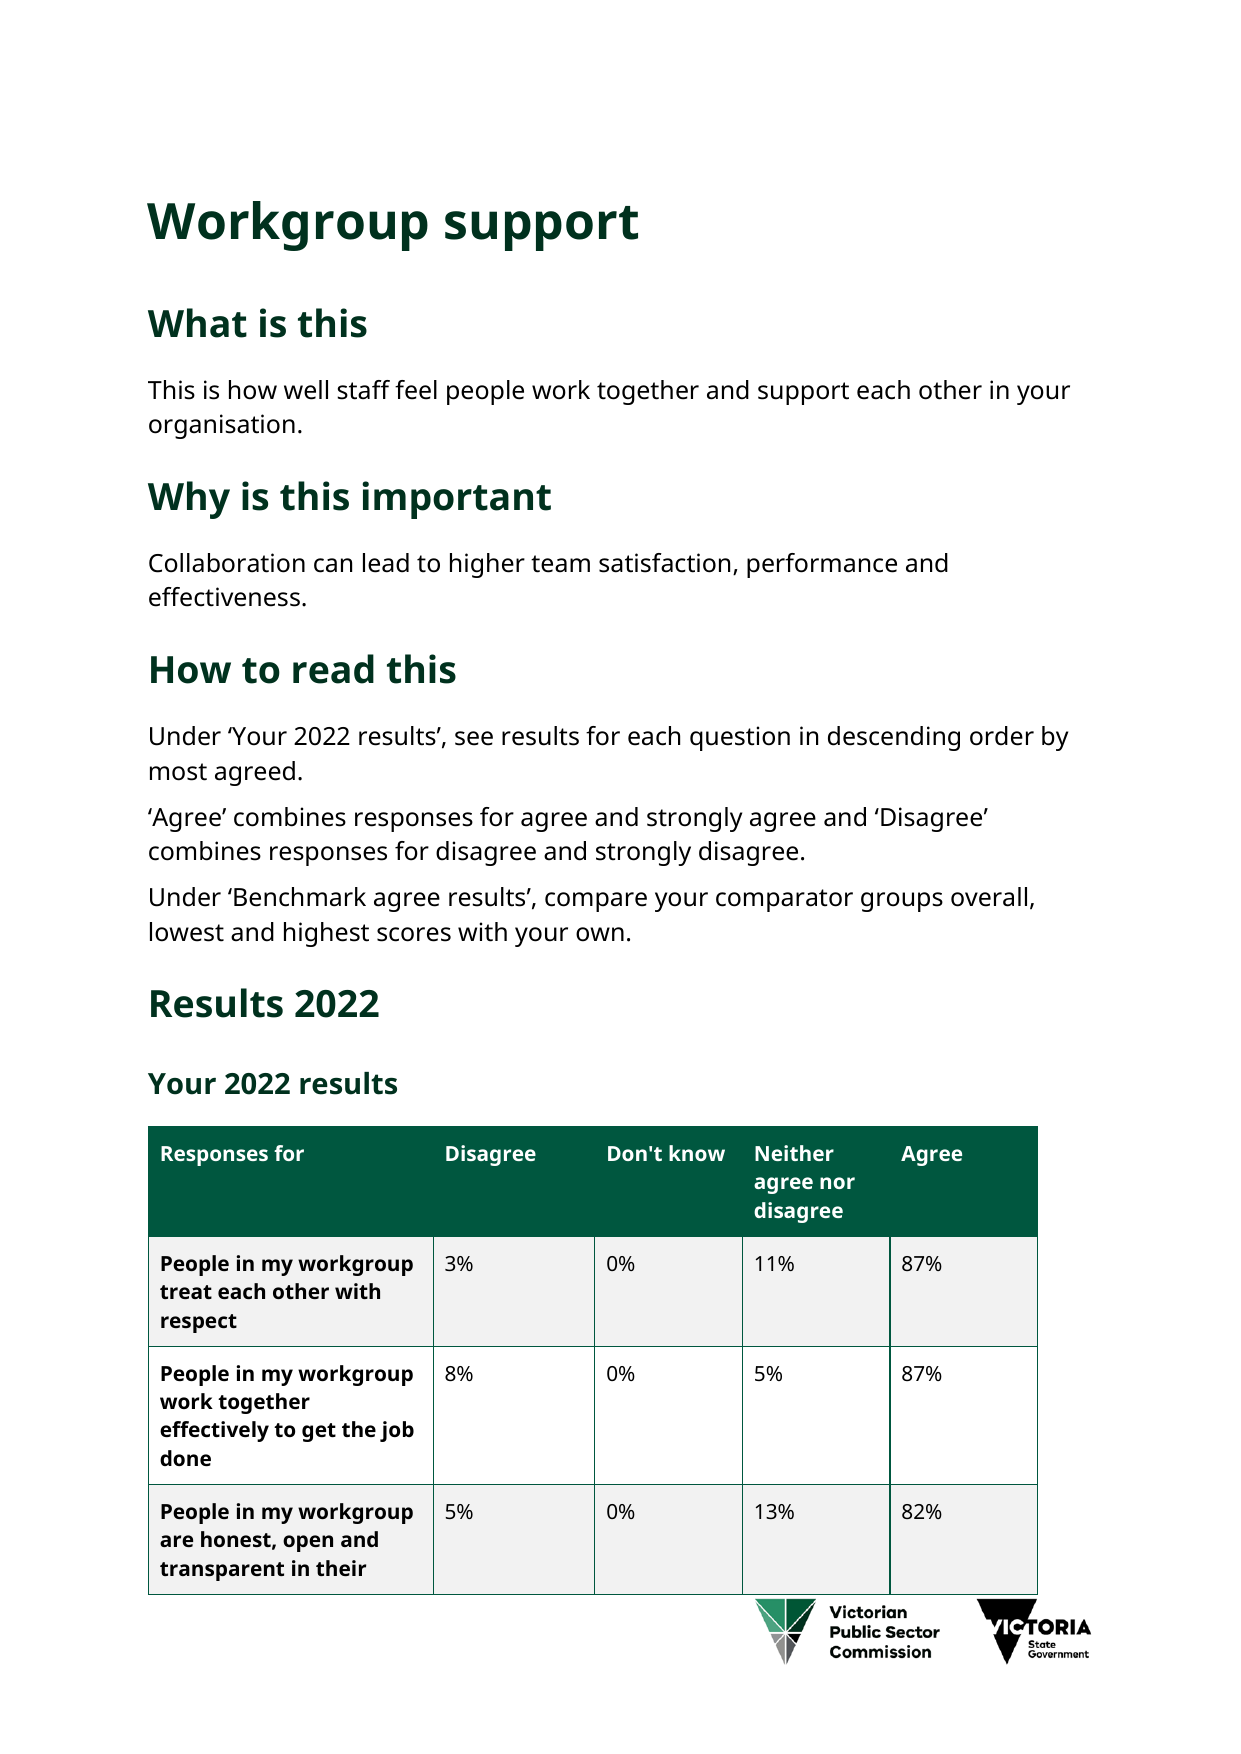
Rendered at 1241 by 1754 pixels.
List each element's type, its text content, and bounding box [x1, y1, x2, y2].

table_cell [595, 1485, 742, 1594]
subtitle Why is this important [148, 470, 1092, 521]
text Under ‘Benchmark agree results’, compare your comparator groups overall, lowest and highest scores with your own. [148, 880, 1092, 948]
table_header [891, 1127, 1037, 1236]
picture [754, 1598, 1093, 1666]
text This is how well staff feel people work together and support each other in your organisation. [148, 373, 1092, 441]
subtitle Your 2022 results [148, 1064, 1092, 1103]
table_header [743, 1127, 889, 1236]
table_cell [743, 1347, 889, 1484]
text Collaboration can lead to higher team satisfaction, performance and effectiveness. [148, 546, 1092, 614]
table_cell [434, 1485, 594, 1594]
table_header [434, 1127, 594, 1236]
subtitle Workgroup support [148, 186, 1092, 254]
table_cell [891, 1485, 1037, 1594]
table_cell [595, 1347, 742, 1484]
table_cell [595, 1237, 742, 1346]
text Under ‘Your 2022 results’, see results for each question in descending order by most agreed. [148, 719, 1092, 787]
subtitle What is this [148, 297, 1092, 348]
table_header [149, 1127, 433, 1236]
subtitle Results 2022 [148, 977, 1092, 1028]
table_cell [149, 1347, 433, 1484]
subtitle How to read this [148, 643, 1092, 694]
text ‘Agree’ combines responses for agree and strongly agree and ‘Disagree’ combines responses for disagree and strongly disagree. [148, 799, 1092, 868]
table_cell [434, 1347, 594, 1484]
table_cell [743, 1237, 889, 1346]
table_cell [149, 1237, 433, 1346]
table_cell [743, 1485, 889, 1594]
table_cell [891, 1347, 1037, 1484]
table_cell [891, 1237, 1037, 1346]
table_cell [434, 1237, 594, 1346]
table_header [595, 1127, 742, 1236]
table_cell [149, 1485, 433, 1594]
